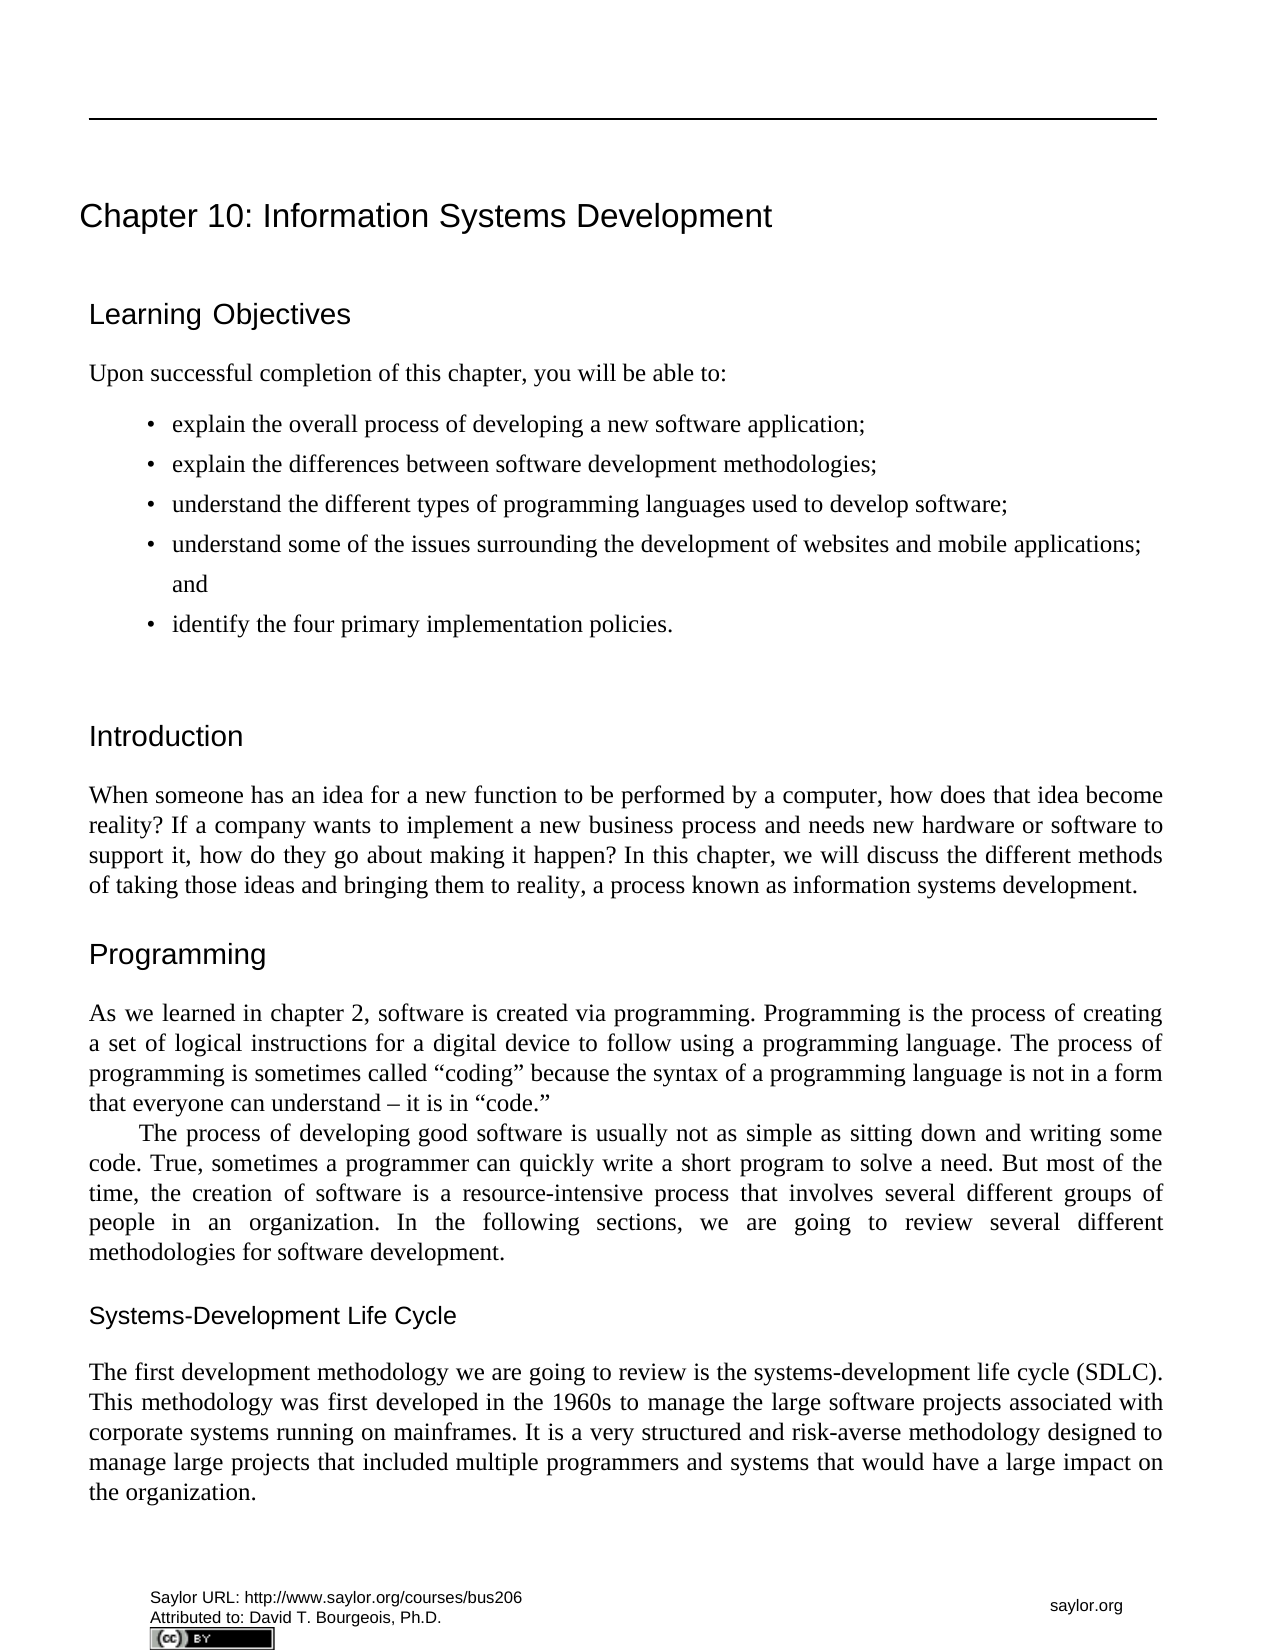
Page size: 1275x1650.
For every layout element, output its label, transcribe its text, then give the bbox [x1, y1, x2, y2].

text As we learned in chapter 2, software is created via programming. Programming is the process of creating a set of logical instructions for a digital device to follow using a programming language. The process of programming is sometimes called “coding” because the syntax of a programming language is not in a form that everyone can understand – it is in “code.” [88, 998, 1163, 1117]
text Introduction [88, 718, 251, 752]
text The first development methodology we are going to review is the systems-development life cycle (SDLC). This methodology was first developed in the 1960s to manage the large software projects associated with corporate systems running on mainframes. It is a very structured and risk-averse methodology designed to manage large projects that included multiple programmers and systems that would have a large impact on the organization. [88, 1357, 1163, 1505]
picture [149, 1627, 275, 1650]
text • explain the overall process of developing a new software application; [146, 409, 1171, 438]
text Learning Objectives [88, 297, 359, 331]
text Upon successful completion of this chapter, you will be able to: [88, 358, 732, 387]
text and [172, 569, 1171, 598]
text Systems-Development Life Cycle [88, 1301, 462, 1330]
text • understand some of the issues surrounding the development of websites and mobile applications; [146, 529, 1171, 558]
text The process of developing good software is usually not as simple as sitting down and writing some code. True, sometimes a programmer can quickly write a short program to solve a need. But most of the time, the creation of software is a resource-intensive process that involves several different groups of people in an organization. In the following sections, we are going to review several different methodologies for software development. [88, 1118, 1163, 1266]
text • explain the differences between software development methodologies; [146, 449, 1171, 478]
text • understand the different types of programming languages used to develop software; [146, 489, 1171, 518]
text Programming [88, 937, 274, 970]
subtitle Chapter 10: Information Systems Development [79, 196, 1173, 234]
text • identify the four primary implementation policies. [146, 609, 1171, 638]
text When someone has an idea for a new function to be performed by a computer, how does that idea become reality? If a company wants to implement a new business process and needs new hardware or software to support it, how do they go about making it happen? In this chapter, we will discuss the different methods of taking those ideas and bringing them to reality, a process known as information systems development. [88, 780, 1163, 898]
